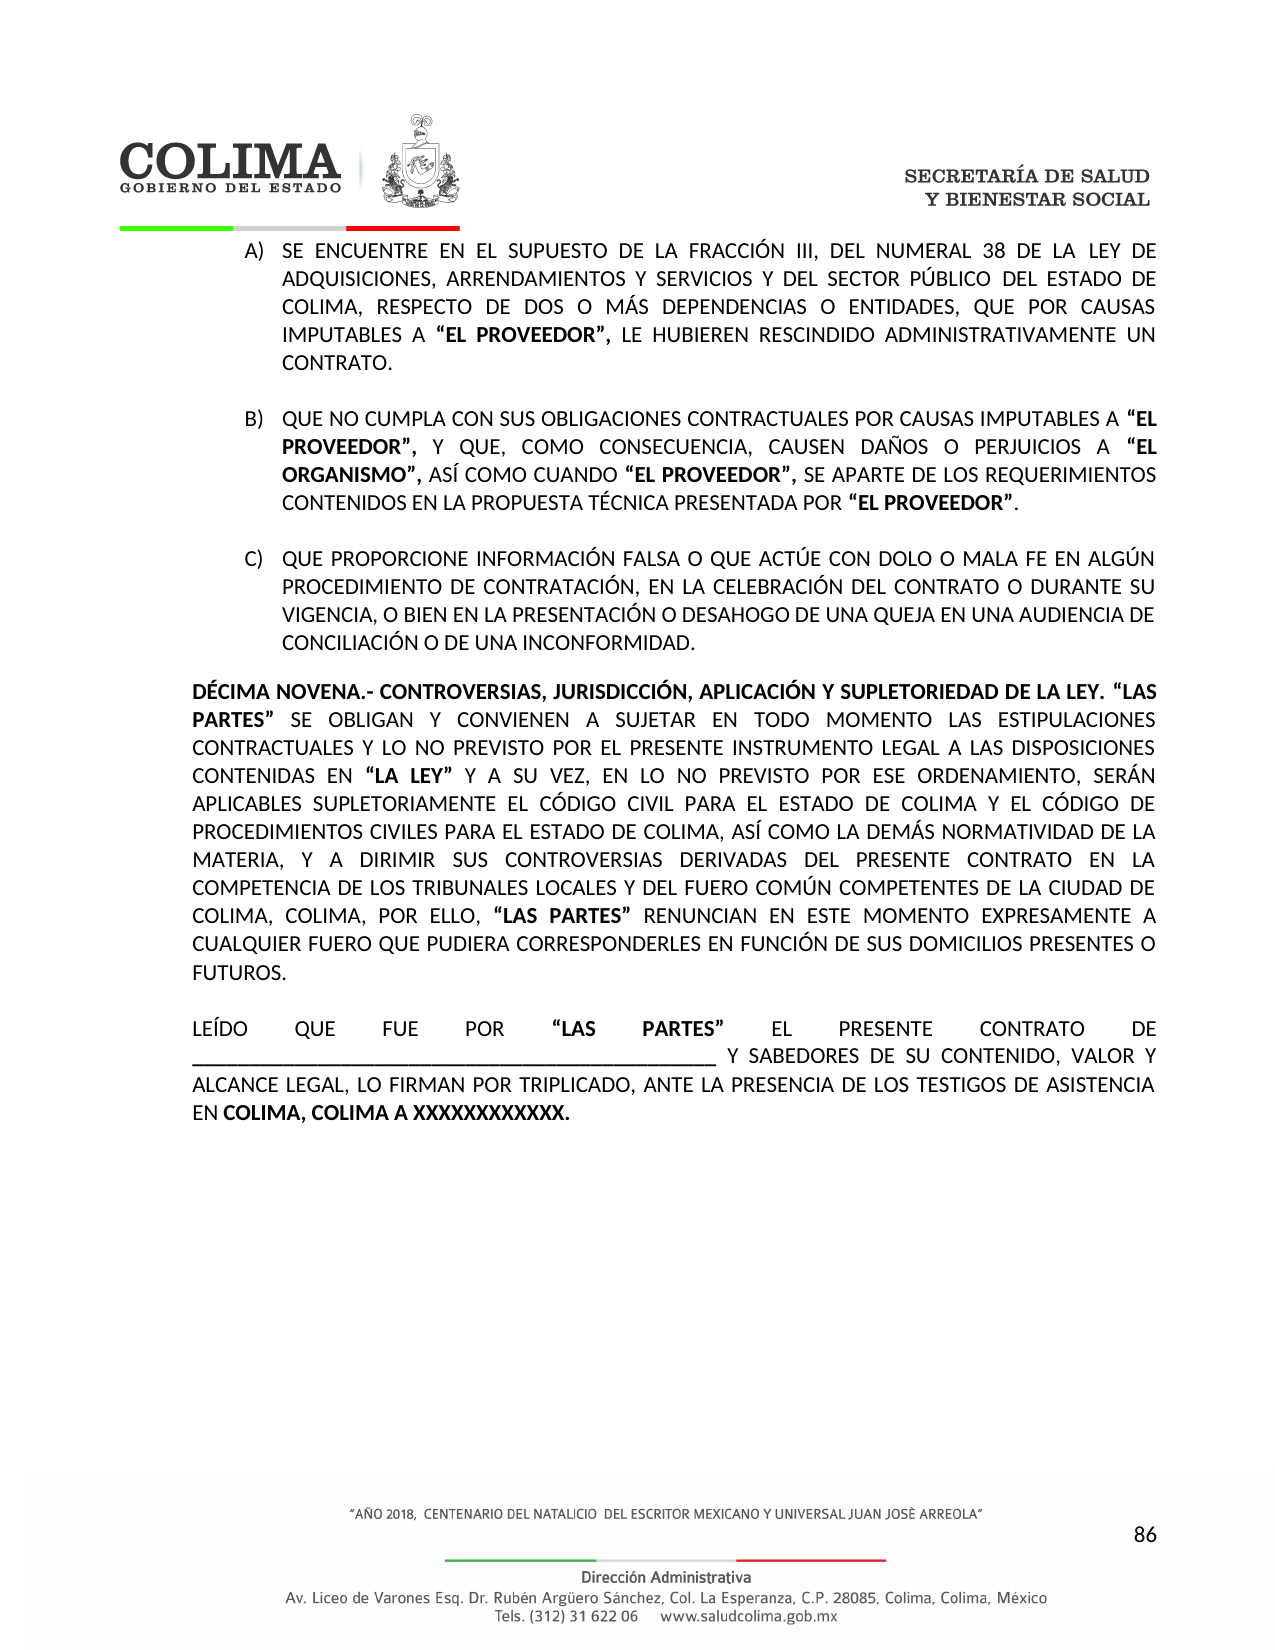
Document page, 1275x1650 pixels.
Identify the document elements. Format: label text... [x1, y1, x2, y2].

picture [3, 29, 1267, 255]
list SE ENCUENTRE EN EL SUPUESTO DE LA FRACCIÓN III, DEL NUMERAL 38 DE LA LEY DE ADQUISICIONES, ARRENDAMIENTOS Y SERVICIOS Y DEL SECTOR PÚBLICO DEL ESTADO DE COLIMA, RESPECTO DE DOS O MÁS DEPENDENCIAS O ENTIDADES, QUE POR CAUSAS IMPUTABLES A “EL PROVEEDOR”, LE HUBIEREN RESCINDIDO ADMINISTRATIVAMENTE UN CONTRATO. [244, 236, 1157, 376]
text LEÍDO QUE FUE POR “LAS PARTES” EL PRESENTE CONTRATO DE ______________________________________________ Y SABEDORES DE SU CONTENIDO, VALOR Y ALCANCE LEGAL, LO FIRMAN POR TRIPLICADO, ANTE LA PRESENCIA DE LOS TESTIGOS DE ASISTENCIA EN COLIMA, COLIMA A XXXXXXXXXXXX. [192, 1014, 1157, 1126]
list QUE NO CUMPLA CON SUS OBLIGACIONES CONTRACTUALES POR CAUSAS IMPUTABLES A “EL PROVEEDOR”, Y QUE, COMO CONSECUENCIA, CAUSEN DAÑOS O PERJUICIOS A “EL ORGANISMO”, ASÍ COMO CUANDO “EL PROVEEDOR”, SE APARTE DE LOS REQUERIMIENTOS CONTENIDOS EN LA PROPUESTA TÉCNICA PRESENTADA POR “EL PROVEEDOR”. [244, 404, 1157, 516]
list QUE PROPORCIONE INFORMACIÓN FALSA O QUE ACTÚE CON DOLO O MALA FE EN ALGÚN PROCEDIMIENTO DE CONTRATACIÓN, EN LA CELEBRACIÓN DEL CONTRATO O DURANTE SU VIGENCIA, O BIEN EN LA PRESENTACIÓN O DESAHOGO DE UNA QUEJA EN UNA AUDIENCIA DE CONCILIACIÓN O DE UNA INCONFORMIDAD. [244, 544, 1157, 657]
text DÉCIMA NOVENA.- CONTROVERSIAS, JURISDICCIÓN, APLICACIÓN Y SUPLETORIEDAD DE LA LEY. “LAS PARTES” SE OBLIGAN Y CONVIENEN A SUJETAR EN TODO MOMENTO LAS ESTIPULACIONES CONTRACTUALES Y LO NO PREVISTO POR EL PRESENTE INSTRUMENTO LEGAL A LAS DISPOSICIONES CONTENIDAS EN “LA LEY” Y A SU VEZ, EN LO NO PREVISTO POR ESE ORDENAMIENTO, SERÁN APLICABLES SUPLETORIAMENTE EL CÓDIGO CIVIL PARA EL ESTADO DE COLIMA Y EL CÓDIGO DE PROCEDIMIENTOS CIVILES PARA EL ESTADO DE COLIMA, ASÍ COMO LA DEMÁS NORMATIVIDAD DE LA MATERIA, Y A DIRIMIR SUS CONTROVERSIAS DERIVADAS DEL PRESENTE CONTRATO EN LA COMPETENCIA DE LOS TRIBUNALES LOCALES Y DEL FUERO COMÚN COMPETENTES DE LA CIUDAD DE COLIMA, COLIMA, POR ELLO, “LAS PARTES” RENUNCIAN EN ESTE MOMENTO EXPRESAMENTE A CUALQUIER FUERO QUE PUDIERA CORRESPONDERLES EN FUNCIÓN DE SUS DOMICILIOS PRESENTES O FUTUROS. [192, 677, 1157, 986]
picture [26, 1468, 1275, 1650]
